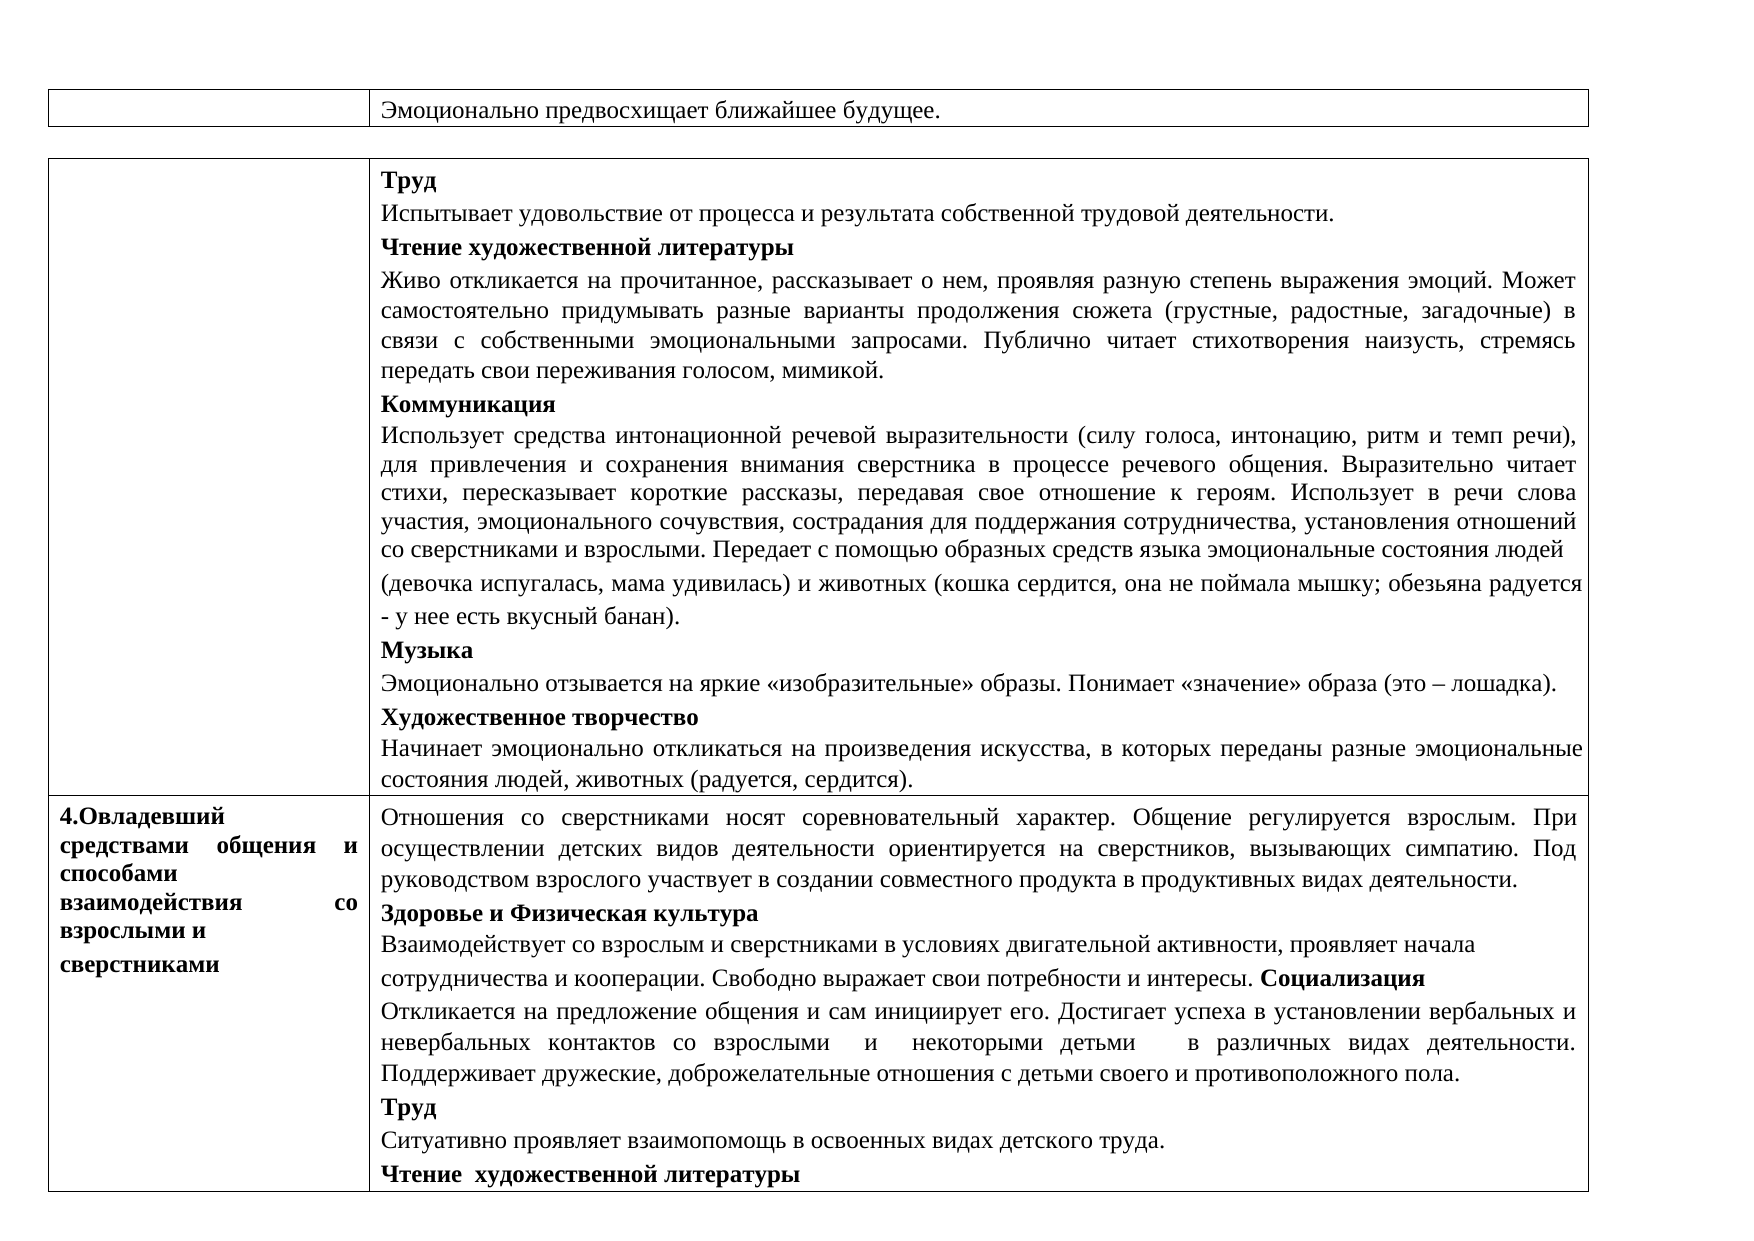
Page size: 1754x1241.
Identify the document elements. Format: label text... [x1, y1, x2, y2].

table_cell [370, 90, 1588, 126]
table_header Труд Испытывает удовольствие от процесса и результата собственной трудовой деятельности. Чтение художественной литературы Живо откликается на прочитанное, рассказывает о нем, проявляя разную степень выражения эмоций. Может самостоятельно придумывать разные варианты продолжения сюжета (грустные, радостные, загадочные) в связи с собственными эмоциональными запросами. Публично читает стихотворения наизусть, стремясь передать свои переживания голосом, мимикой. Коммуникация Использует средства интонационной речевой выразительности (силу голоса, интонацию, ритм и темп речи), для привлечения и сохранения внимания сверстника в процессе речевого общения. Выразительно читает стихи, пересказывает короткие рассказы, передавая свое отношение к героям. Использует в речи слова участия, эмоционального сочувствия, сострадания для поддержания сотрудничества, установления отношений со сверстниками и взрослыми. Передает с помощью образных средств языка эмоциональные состояния людей (девочка испугалась, мама удивилась) и животных (кошка сердится, она не поймала мышку; обезьяна радуется - у нее есть вкусный банан). Музыка Эмоционально отзывается на яркие «изобразительные» образы. Понимает «значение» образа (это – лошадка). Художественное творчество Начинает эмоционально откликаться на произведения искусства, в которых переданы разные эмоциональные состояния людей, животных (радуется, сердится). [370, 159, 1588, 795]
table_header [49, 159, 369, 795]
table_cell Отношения со сверстниками носят соревновательный характер. Общение регулируется взрослым. При осуществлении детских видов деятельности ориентируется на сверстников, вызывающих симпатию. Под руководством взрослого участвует в создании совместного продукта в продуктивных видах деятельности. Здоровье и Физическая культура Взаимодействует со взрослым и сверстниками в условиях двигательной активности, проявляет начала сотрудничества и кооперации. Свободно выражает свои потребности и интересы. Социализация Откликается на предложение общения и сам инициирует его. Достигает успеха в установлении вербальных и невербальных контактов со взрослыми и некоторыми детьми в различных видах деятельности. Поддерживает дружеские, доброжелательные отношения с детьми своего и противоположного пола. Труд Ситуативно проявляет взаимопомощь в освоенных видах детского труда. Чтение художественной литературы [370, 796, 1588, 1191]
table_cell 4.Овладевший средствами общения и способами взаимодействия со взрослыми и сверстниками [49, 796, 369, 1191]
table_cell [49, 90, 369, 126]
